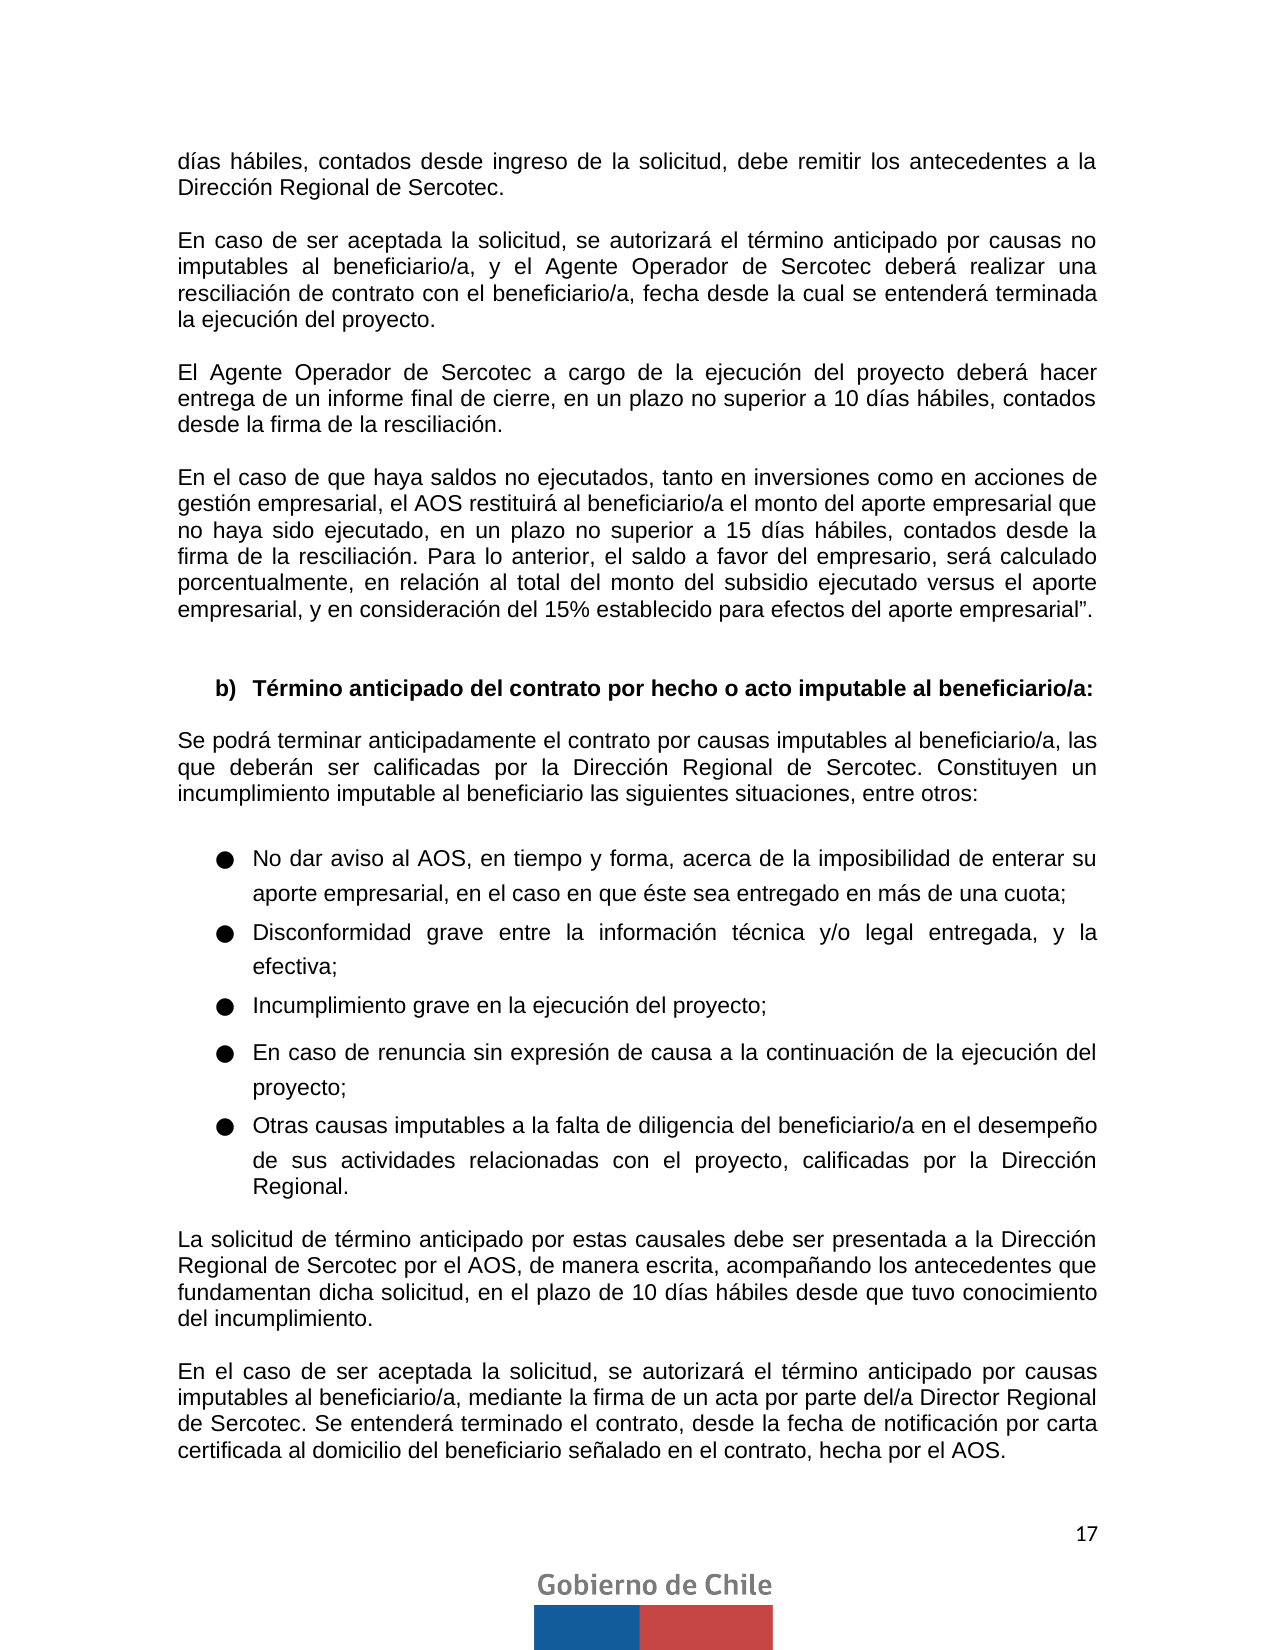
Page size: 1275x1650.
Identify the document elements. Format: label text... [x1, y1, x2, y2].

list Disconformidad grave entre la información técnica y/o legal entregada, y la efectiva; [215, 906, 1098, 979]
text En el caso de que haya saldos no ejecutados, tanto en inversiones como en acciones de gestión empresarial, el AOS restituirá al beneficiario/a el monto del aporte empresarial que no haya sido ejecutado, en un plazo no superior a 15 días hábiles, contados desde la firma de la resciliación. Para lo anterior, el saldo a favor del empresario, será calculado porcentualmente, en relación al total del monto del subsidio ejecutado versus el aporte empresarial, y en consideración del 15% establecido para efectos del aporte empresarial”. [177, 464, 1098, 622]
list Incumplimiento grave en la ejecución del proyecto; [215, 979, 1098, 1027]
text La solicitud de término anticipado por estas causales debe ser presentada a la Dirección Regional de Sercotec por el AOS, de manera escrita, acompañando los antecedentes que fundamentan dicha solicitud, en el plazo de 10 días hábiles desde que tuvo conocimiento del incumplimiento. [177, 1226, 1098, 1331]
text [177, 148, 1098, 200]
list Término anticipado del contrato por hecho o acto imputable al beneficiario/a: [215, 675, 1098, 701]
list En caso de renuncia sin expresión de causa a la continuación de la ejecución del proyecto; [215, 1027, 1098, 1100]
text Se podrá terminar anticipadamente el contrato por causas imputables al beneficiario/a, las que deberán ser calificadas por la Dirección Regional de Sercotec. Constituyen un incumplimiento imputable al beneficiario las siguientes situaciones, entre otros: [177, 727, 1098, 807]
picture [532, 1560, 774, 1650]
list No dar aviso al AOS, en tiempo y forma, acerca de la imposibilidad de enterar su aporte empresarial, en el caso en que éste sea entregado en más de una cuota; [215, 833, 1098, 906]
list Otras causas imputables a la falta de diligencia del beneficiario/a en el desempeño de sus actividades relacionadas con el proyecto, calificadas por la Dirección Regional. [215, 1100, 1098, 1199]
text El Agente Operador de Sercotec a cargo de la ejecución del proyecto deberá hacer entrega de un informe final de cierre, en un plazo no superior a 10 días hábiles, contados desde la firma de la resciliación. [177, 358, 1098, 438]
text En el caso de ser aceptada la solicitud, se autorizará el término anticipado por causas imputables al beneficiario/a, mediante la firma de un acta por parte del/a Director Regional de Sercotec. Se entenderá terminado el contrato, desde la fecha de notificación por carta certificada al domicilio del beneficiario señalado en el contrato, hecha por el AOS. [177, 1358, 1098, 1463]
text En caso de ser aceptada la solicitud, se autorizará el término anticipado por causas no imputables al beneficiario/a, y el Agente Operador de Sercotec deberá realizar una resciliación de contrato con el beneficiario/a, fecha desde la cual se entenderá terminada la ejecución del proyecto. [177, 227, 1098, 332]
